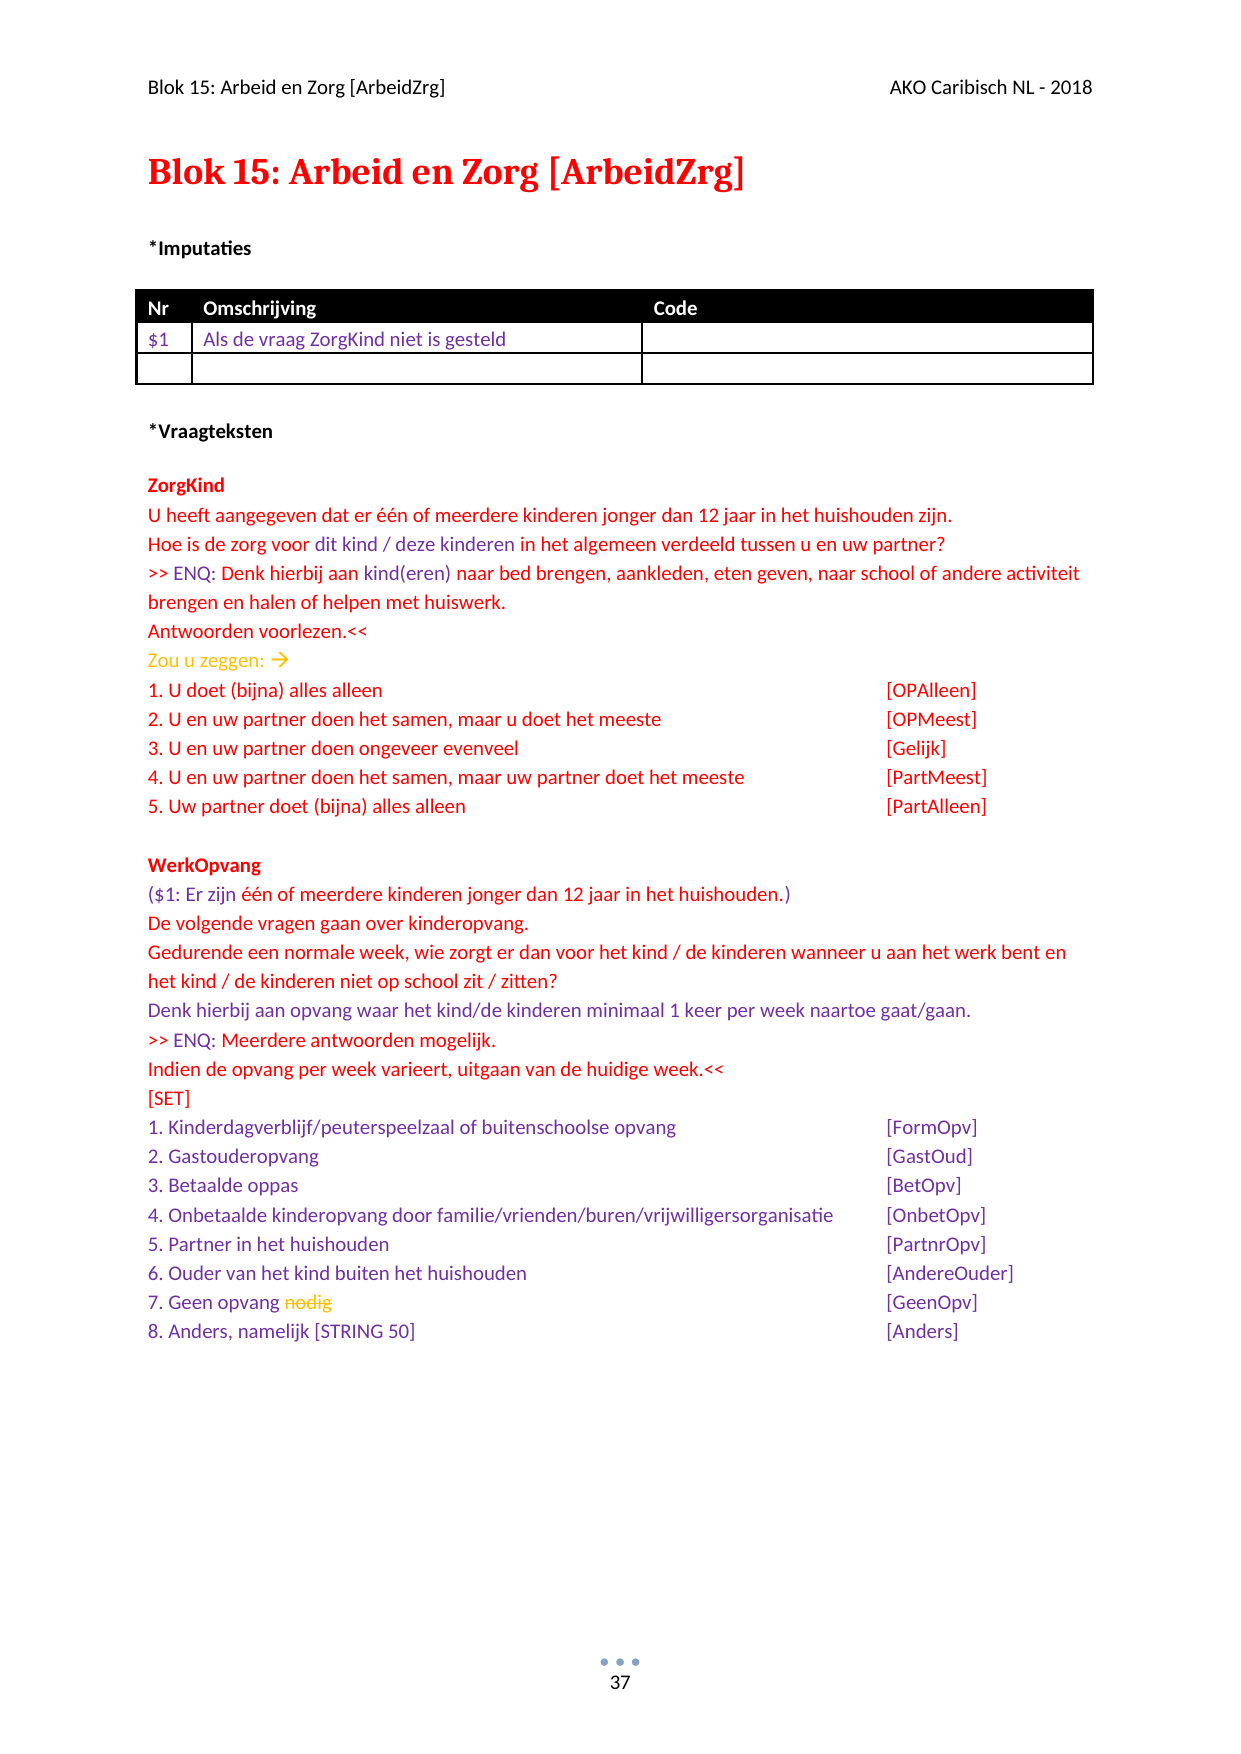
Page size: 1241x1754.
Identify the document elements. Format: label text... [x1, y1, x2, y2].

text Indien de opvang per week varieert, uitgaan van de huidige week.<< [148, 1052, 1093, 1081]
text Denk hierbij aan opvang waar het kind/de kinderen minimaal 1 keer per week naartoe gaat/gaan. [148, 994, 1093, 1023]
text De volgende vragen gaan over kinderopvang. [148, 906, 1093, 936]
text U heeft aangegeven dat er één of meerdere kinderen jonger dan 12 jaar in het huishouden zijn. [148, 498, 1093, 527]
table_cell [643, 354, 1092, 383]
text Zou u zeggen: [148, 644, 1093, 673]
text Uw partner doet (bijna) alles alleen [PartAlleen] [148, 790, 1093, 819]
text [SET] [148, 1081, 1093, 1111]
text U en uw partner doen het samen, maar uw partner doet het meeste [PartMeest] [148, 761, 1093, 790]
text U doet (bijna) alles alleen [OPAlleen] [148, 673, 1093, 702]
text U en uw partner doen ongeveer evenveel [Gelijk] [148, 731, 1093, 761]
text Gedurende een normale week, wie zorgt er dan voor het kind / de kinderen wanneer u aan het werk bent en het kind / de kinderen niet op school zit / zitten? [148, 936, 1093, 994]
text U en uw partner doen het samen, maar u doet het meeste [OPMeest] [148, 702, 1093, 731]
text >> ENQ: Denk hierbij aan kind(eren) naar bed brengen, aankleden, eten geven, naar school of andere activiteit brengen en halen of helpen met huiswerk. [148, 556, 1093, 615]
table_cell [643, 323, 1092, 352]
list Onbetaalde kinderopvang door familie/vrienden/buren/vrijwilligersorganisatie [OnbetOpv] [148, 1198, 1093, 1227]
text WerkOpvang [148, 848, 1093, 877]
list Kinderdagverblijf/peuterspeelzaal of buitenschoolse opvang [FormOpv] [148, 1111, 1093, 1140]
list Geen opvang nodig [GeenOpv] [148, 1286, 1093, 1315]
table_header Code [643, 291, 1092, 321]
list Ouder van het kind buiten het huishouden [AndereOuder] [148, 1256, 1093, 1286]
text Antwoorden voorlezen.<< [148, 615, 1093, 644]
text Blok 15: Arbeid en Zorg [ArbeidZrg] [148, 148, 1093, 193]
table_cell [138, 354, 191, 383]
table_cell Als de vraag ZorgKind niet is gesteld [193, 323, 641, 352]
text Hoe is de zorg voor dit kind / deze kinderen in het algemeen verdeeld tussen u en uw partner? [148, 527, 1093, 556]
list Anders, namelijk [STRING 50] [Anders] [148, 1315, 1093, 1344]
table_cell [193, 354, 641, 383]
text ZorgKind [148, 469, 1093, 498]
list Gastouderopvang [GastOud] [148, 1140, 1093, 1169]
text *Imputaties [148, 231, 1093, 260]
list Betaalde oppas [BetOpv] [148, 1169, 1093, 1198]
table_cell $1 [138, 323, 191, 352]
list Partner in het huishouden [PartnrOpv] [148, 1227, 1093, 1256]
table_header Omschrijving [193, 291, 641, 321]
text *Vraagteksten [148, 414, 1093, 443]
text ($1: Er zijn één of meerdere kinderen jonger dan 12 jaar in het huishouden.) [148, 877, 1093, 906]
table_header Nr [138, 291, 191, 321]
text >> ENQ: Meerdere antwoorden mogelijk. [148, 1023, 1093, 1052]
